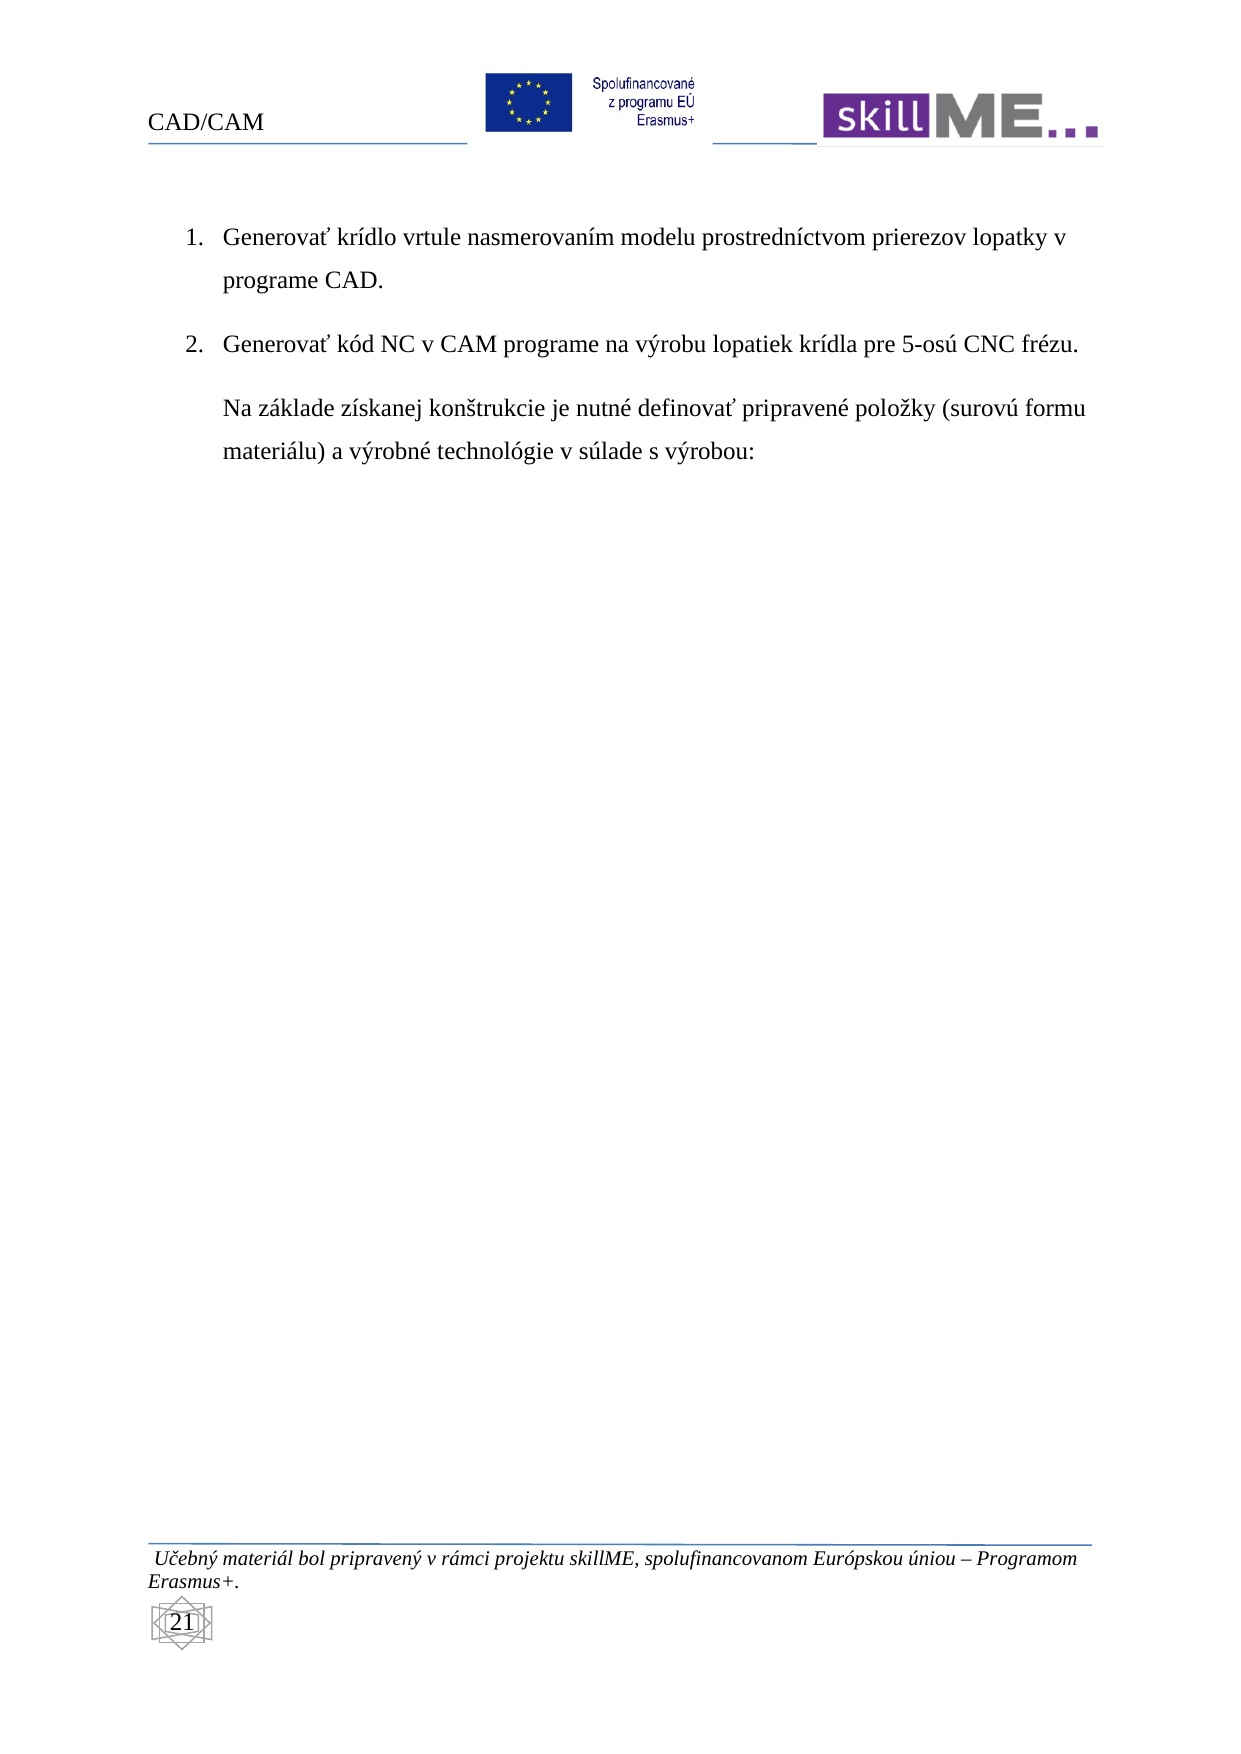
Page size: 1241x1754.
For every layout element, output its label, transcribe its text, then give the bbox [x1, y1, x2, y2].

picture [817, 72, 1103, 147]
list Generovať kód NC v CAM programe na výrobu lopatiek krídla pre 5-osú CNC frézu. [185, 329, 1093, 357]
picture [467, 57, 713, 149]
list Generovať krídlo vrtule nasmerovaním modelu prostredníctvom prierezov lopatky v programe CAD. [185, 222, 1093, 293]
text Na základe získanej konštrukcie je nutné definovať pripravené položky (surovú formu materiálu) a výrobné technológie v súlade s výrobou: [223, 393, 1093, 464]
